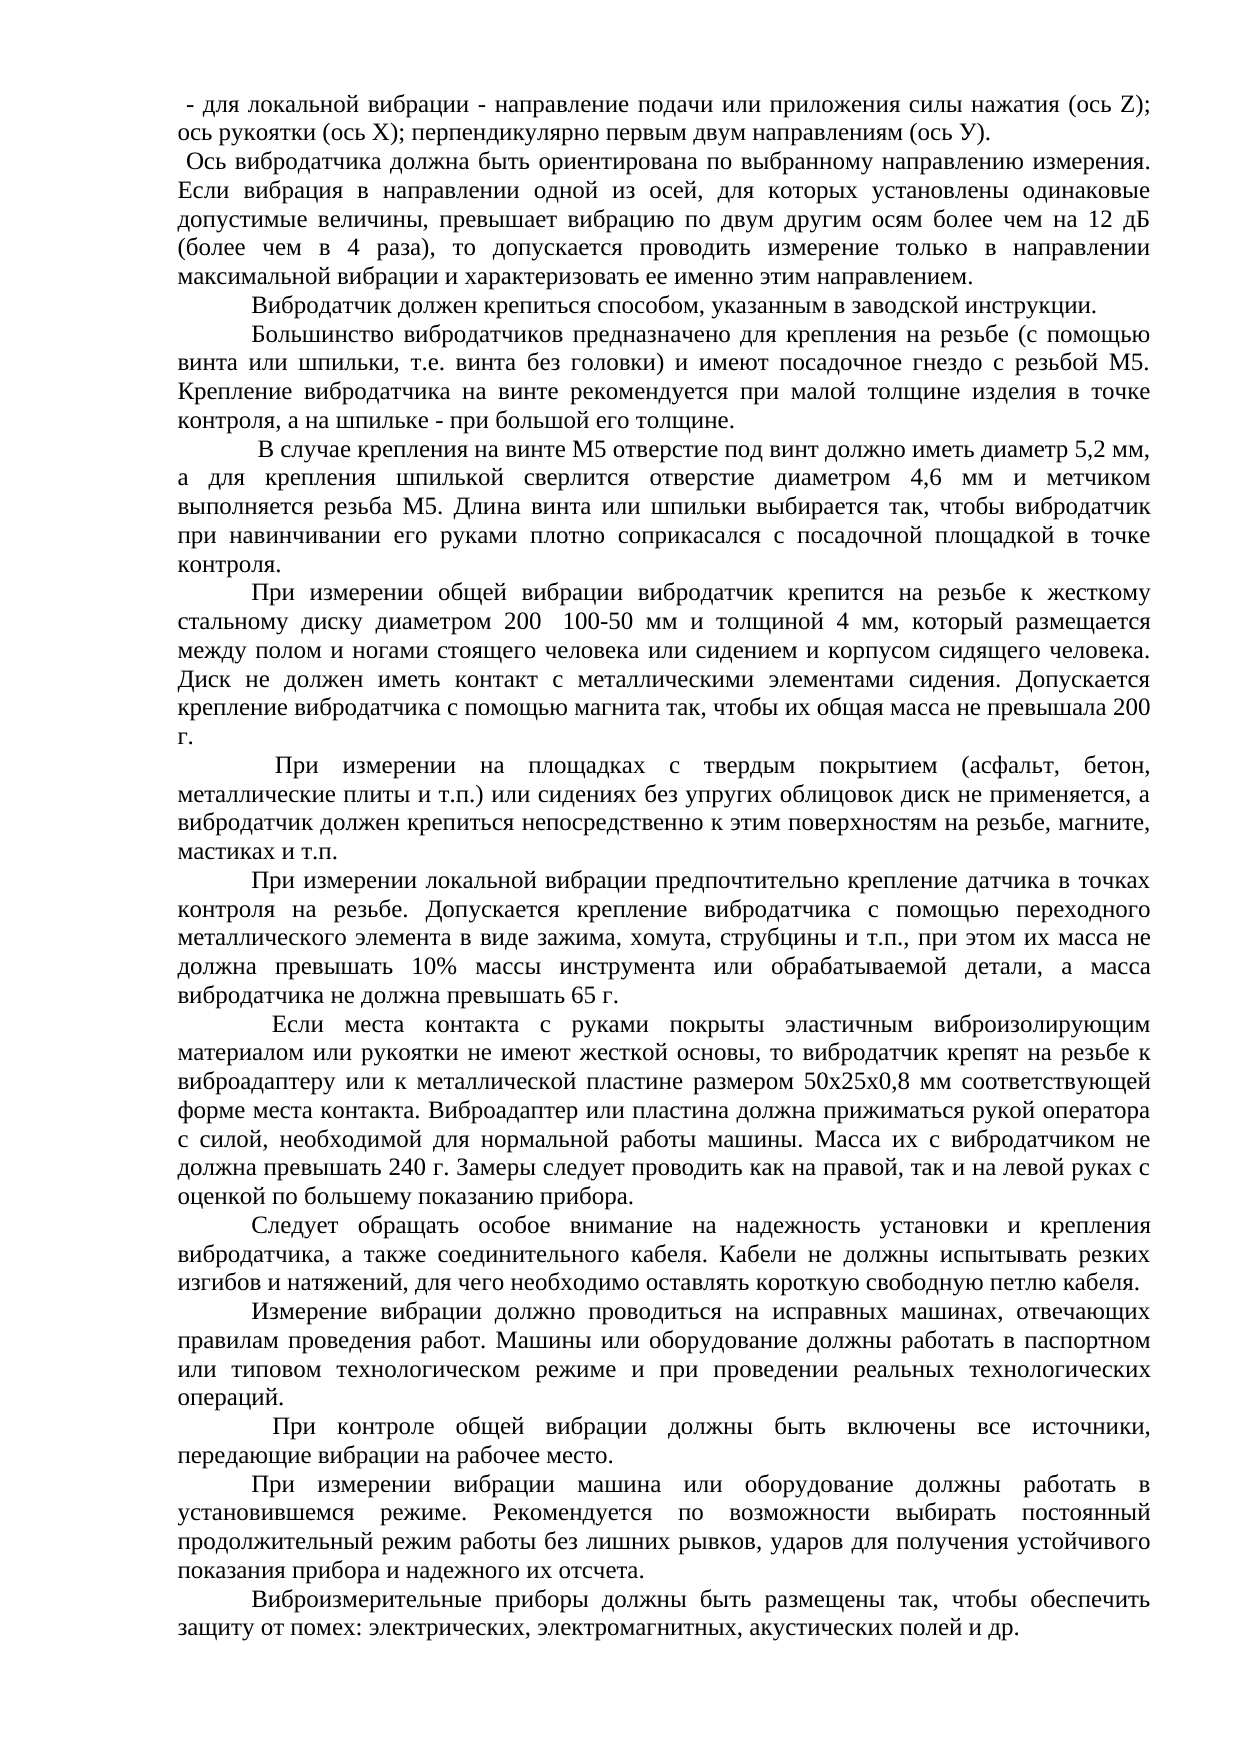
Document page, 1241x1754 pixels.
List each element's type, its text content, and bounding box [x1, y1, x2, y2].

text Если места контакта с руками покрыты эластичным виброизолирующим материалом или рукоятки не имеют жесткой основы, то вибродатчик крепят на резьбе к виброадаптеру или к металлической пластине размером 50х25х0,8 мм соответствующей форме места контакта. Виброадаптер или пластина должна прижиматься рукой оператора с силой, необходимой для нормальной работы машины. Масса их с вибродатчиком не должна превышать 240 г. Замеры следует проводить как на правой, так и на левой руках с оценкой по большему показанию прибора. [177, 1009, 1152, 1210]
text Ось вибродатчика должна быть ориентирована по выбранному направлению измерения. Если вибрация в направлении одной из осей, для которых установлены одинаковые допустимые величины, превышает вибрацию по двум другим осям более чем на 12 дБ (более чем в 4 раза), то допускается проводить измерение только в направлении максимальной вибрации и характеризовать ее именно этим направлением. [177, 146, 1152, 290]
text При контроле общей вибрации должны быть включены все источники, передающие вибрации на рабочее место. [177, 1411, 1152, 1469]
text В случае крепления на винте М5 отверстие под винт должно иметь диаметр 5,2 мм, а для крепления шпилькой сверлится отверстие диаметром 4,6 мм и метчиком выполняется резьба М5. Длина винта или шпильки выбирается так, чтобы вибродатчик при навинчивании его руками плотно соприкасался с посадочной площадкой в точке контроля. [177, 434, 1152, 577]
text Большинство вибродатчиков предназначено для крепления на резьбе (с помощью винта или шпильки, т.е. винта без головки) и имеют посадочное гнездо с резьбой М5. Крепление вибродатчика на винте рекомендуется при малой толщине изделия в точке контроля, а на шпильке - при большой его толщине. [177, 319, 1152, 434]
text При измерении вибрации машина или оборудование должны работать в установившемся режиме. Рекомендуется по возможности выбирать постоянный продолжительный режим работы без лишних рывков, ударов для получения устойчивого показания прибора и надежного их отсчета. [177, 1469, 1152, 1584]
text При измерении локальной вибрации предпочтительно крепление датчика в точках контроля на резьбе. Допускается крепление вибродатчика с помощью переходного металлического элемента в виде зажима, хомута, струбцины и т.п., при этом их масса не должна превышать 10% массы инструмента или обрабатываемой детали, а масса вибродатчика не должна превышать 65 г. [177, 865, 1152, 1009]
text Вибродатчик должен крепиться способом, указанным в заводской инструкции. [177, 290, 1152, 319]
text При измерении на площадках с твердым покрытием (асфальт, бетон, металлические плиты и т.п.) или сидениях без упругих облицовок диск не применяется, а вибродатчик должен крепиться непосредственно к этим поверхностям на резьбе, магните, мастиках и т.п. [177, 750, 1152, 865]
text Виброизмерительные приборы должны быть размещены так, чтобы обеспечить защиту от помех: электрических, электромагнитных, акустических полей и др. [177, 1584, 1152, 1641]
text Измерение вибрации должно проводиться на исправных машинах, отвечающих правилам проведения работ. Машины или оборудование должны работать в паспортном или типовом технологическом режиме и при проведении реальных технологических операций. [177, 1296, 1152, 1411]
text Следует обращать особое внимание на надежность установки и крепления вибродатчика, а также соединительного кабеля. Кабели не должны испытывать резких изгибов и натяжений, для чего необходимо оставлять короткую свободную петлю кабеля. [177, 1210, 1152, 1296]
text - для локальной вибрации - направление подачи или приложения силы нажатия (ось Z); ось рукоятки (ось X); перпендикулярно первым двум направлениям (ось У). [177, 89, 1152, 146]
text При измерении общей вибрации вибродатчик крепится на резьбе к жесткому стальному диску диаметром 200100-50 мм и толщиной 4 мм, который размещается между полом и ногами стоящего человека или сидением и корпусом сидящего человека. Диск не должен иметь контакт с металлическими элементами сидения. Допускается крепление вибродатчика с помощью магнита так, чтобы их общая масса не превышала 200 г. [177, 577, 1152, 750]
